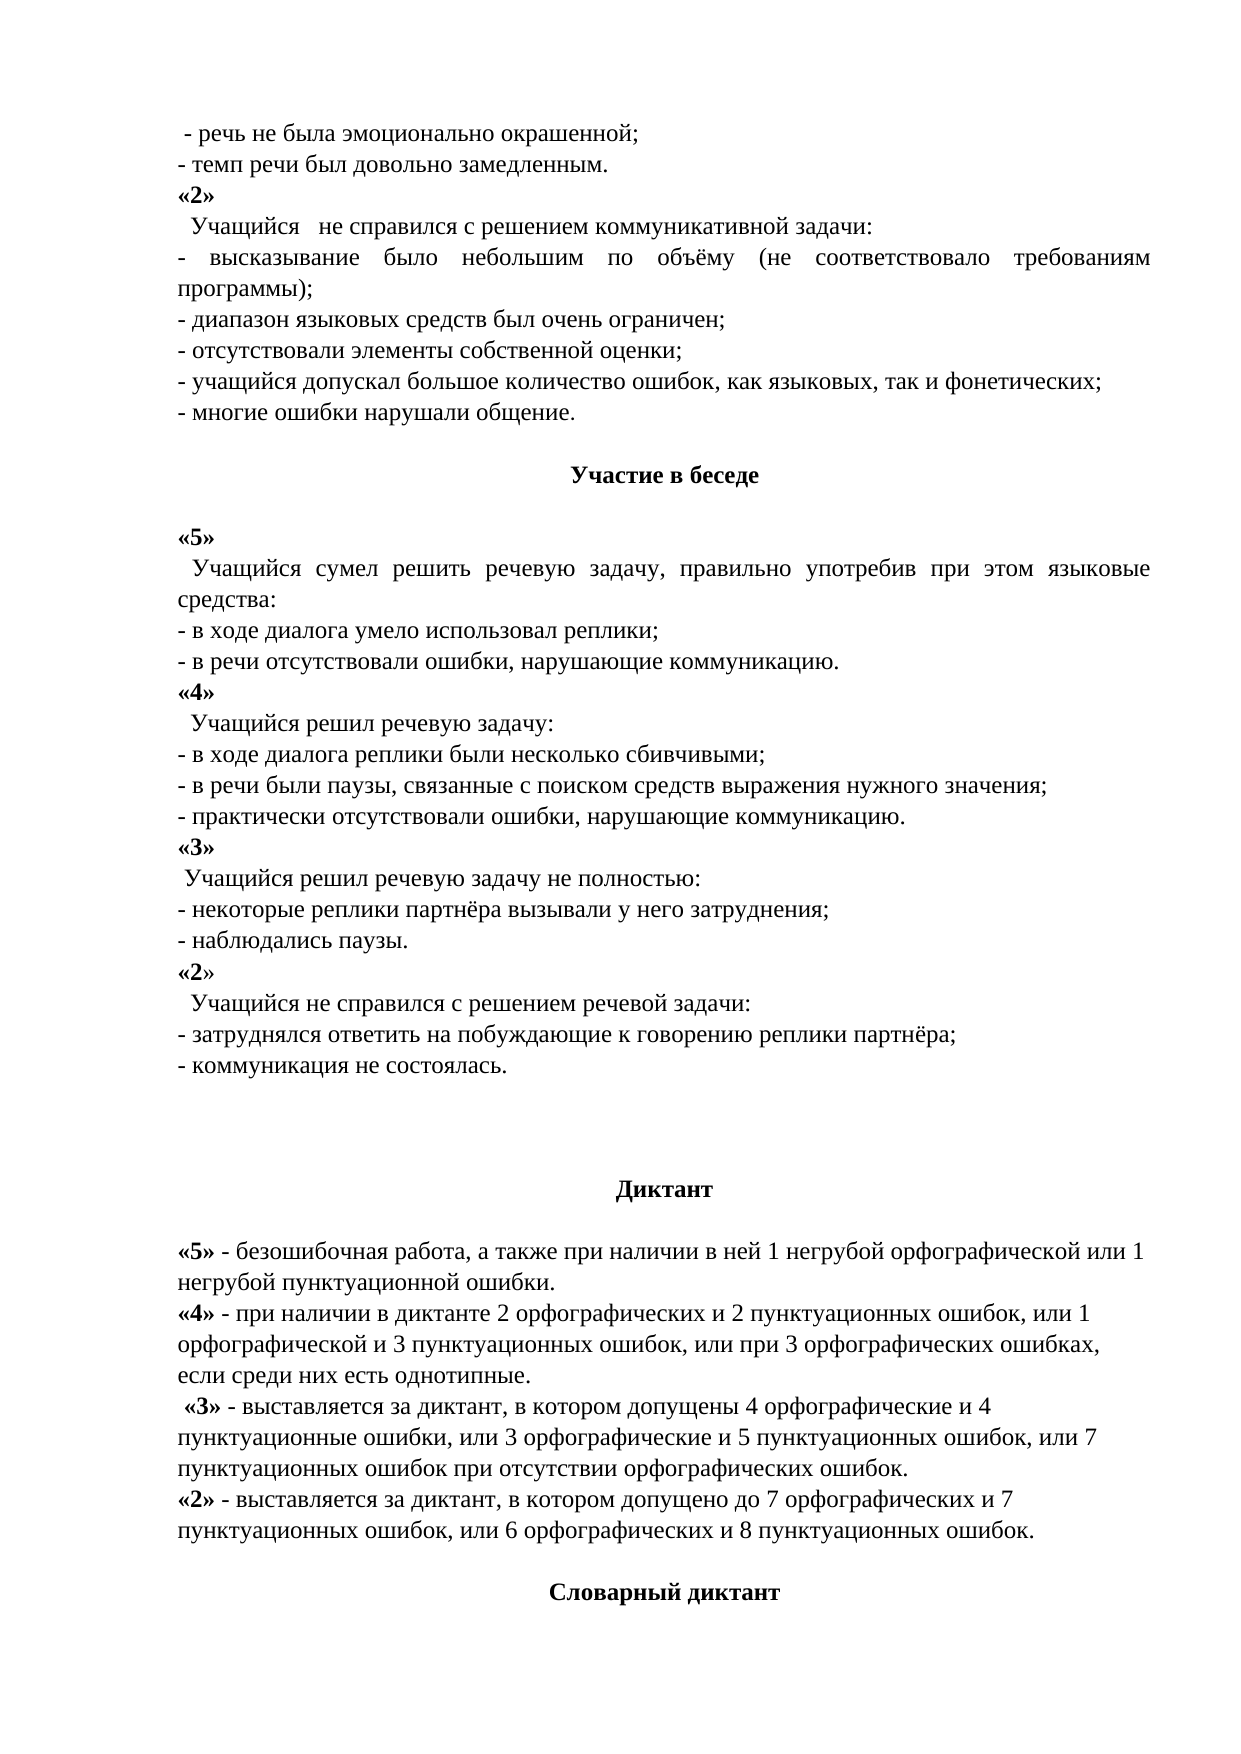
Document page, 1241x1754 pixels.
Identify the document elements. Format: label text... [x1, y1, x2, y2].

text «5» - безошибочная работа, а также при наличии в ней 1 негрубой орфографической или 1 негрубой пунктуационной ошибки. [177, 1236, 1152, 1296]
text - отсутствовали элементы собственной оценки; [177, 335, 1152, 364]
text - темп речи был довольно замедленным. [177, 149, 1152, 178]
text Учащийся решил речевую задачу: [177, 708, 1152, 737]
text - высказывание было небольшим по объёму (не соответствовало требованиям программы); [177, 242, 1152, 302]
text Учащийся не справился с решением коммуникативной задачи: [177, 211, 1152, 240]
text - в речи были паузы, связанные с поиском средств выражения нужного значения; [177, 770, 1152, 799]
text - в ходе диалога реплики были несколько сбивчивыми; [177, 739, 1152, 768]
text «2» [177, 180, 1152, 209]
text - затруднялся ответить на побуждающие к говорению реплики партнёра; [177, 1019, 1152, 1047]
text Учащийся сумел решить речевую задачу, правильно употребив при этом языковые средства: [177, 553, 1152, 613]
text «5» [177, 522, 1152, 551]
text «2» [177, 957, 1152, 985]
text Диктант [177, 1174, 1152, 1203]
text - некоторые реплики партнёра вызывали у него затруднения; [177, 894, 1152, 923]
text - многие ошибки нарушали общение. [177, 397, 1152, 427]
text «3» - выставляется за диктант, в котором допущены 4 орфографические и 4 пунктуационные ошибки, или 3 орфографические и 5 пунктуационных ошибок, или 7 пунктуационных ошибок при отсутствии орфографических ошибок. [177, 1391, 1152, 1482]
text Словарный диктант [177, 1577, 1152, 1606]
text - в речи отсутствовали ошибки, нарушающие коммуникацию. [177, 646, 1152, 675]
text - наблюдались паузы. [177, 926, 1152, 954]
text «4» - при наличии в диктанте 2 орфографических и 2 пунктуационных ошибок, или 1 орфографической и 3 пунктуационных ошибок, или при 3 орфографических ошибках, если среди них есть однотипные. [177, 1298, 1152, 1389]
text - речь не была эмоционально окрашенной; [177, 118, 1152, 147]
text - учащийся допускал большое количество ошибок, как языковых, так и фонетических; [177, 366, 1152, 395]
text «2» - выставляется за диктант, в котором допущено до 7 орфографических и 7 пунктуационных ошибок, или 6 орфографических и 8 пунктуационных ошибок. [177, 1484, 1152, 1544]
text - в ходе диалога умело использовал реплики; [177, 615, 1152, 644]
text Учащийся не справился с решением речевой задачи: [177, 988, 1152, 1016]
text Участие в беседе [177, 460, 1152, 489]
text «3» [177, 832, 1152, 861]
text - диапазон языковых средств был очень ограничен; [177, 304, 1152, 333]
text - коммуникация не состоялась. [177, 1050, 1152, 1078]
text - практически отсутствовали ошибки, нарушающие коммуникацию. [177, 801, 1152, 830]
text Учащийся решил речевую задачу не полностью: [177, 863, 1152, 892]
text «4» [177, 677, 1152, 706]
